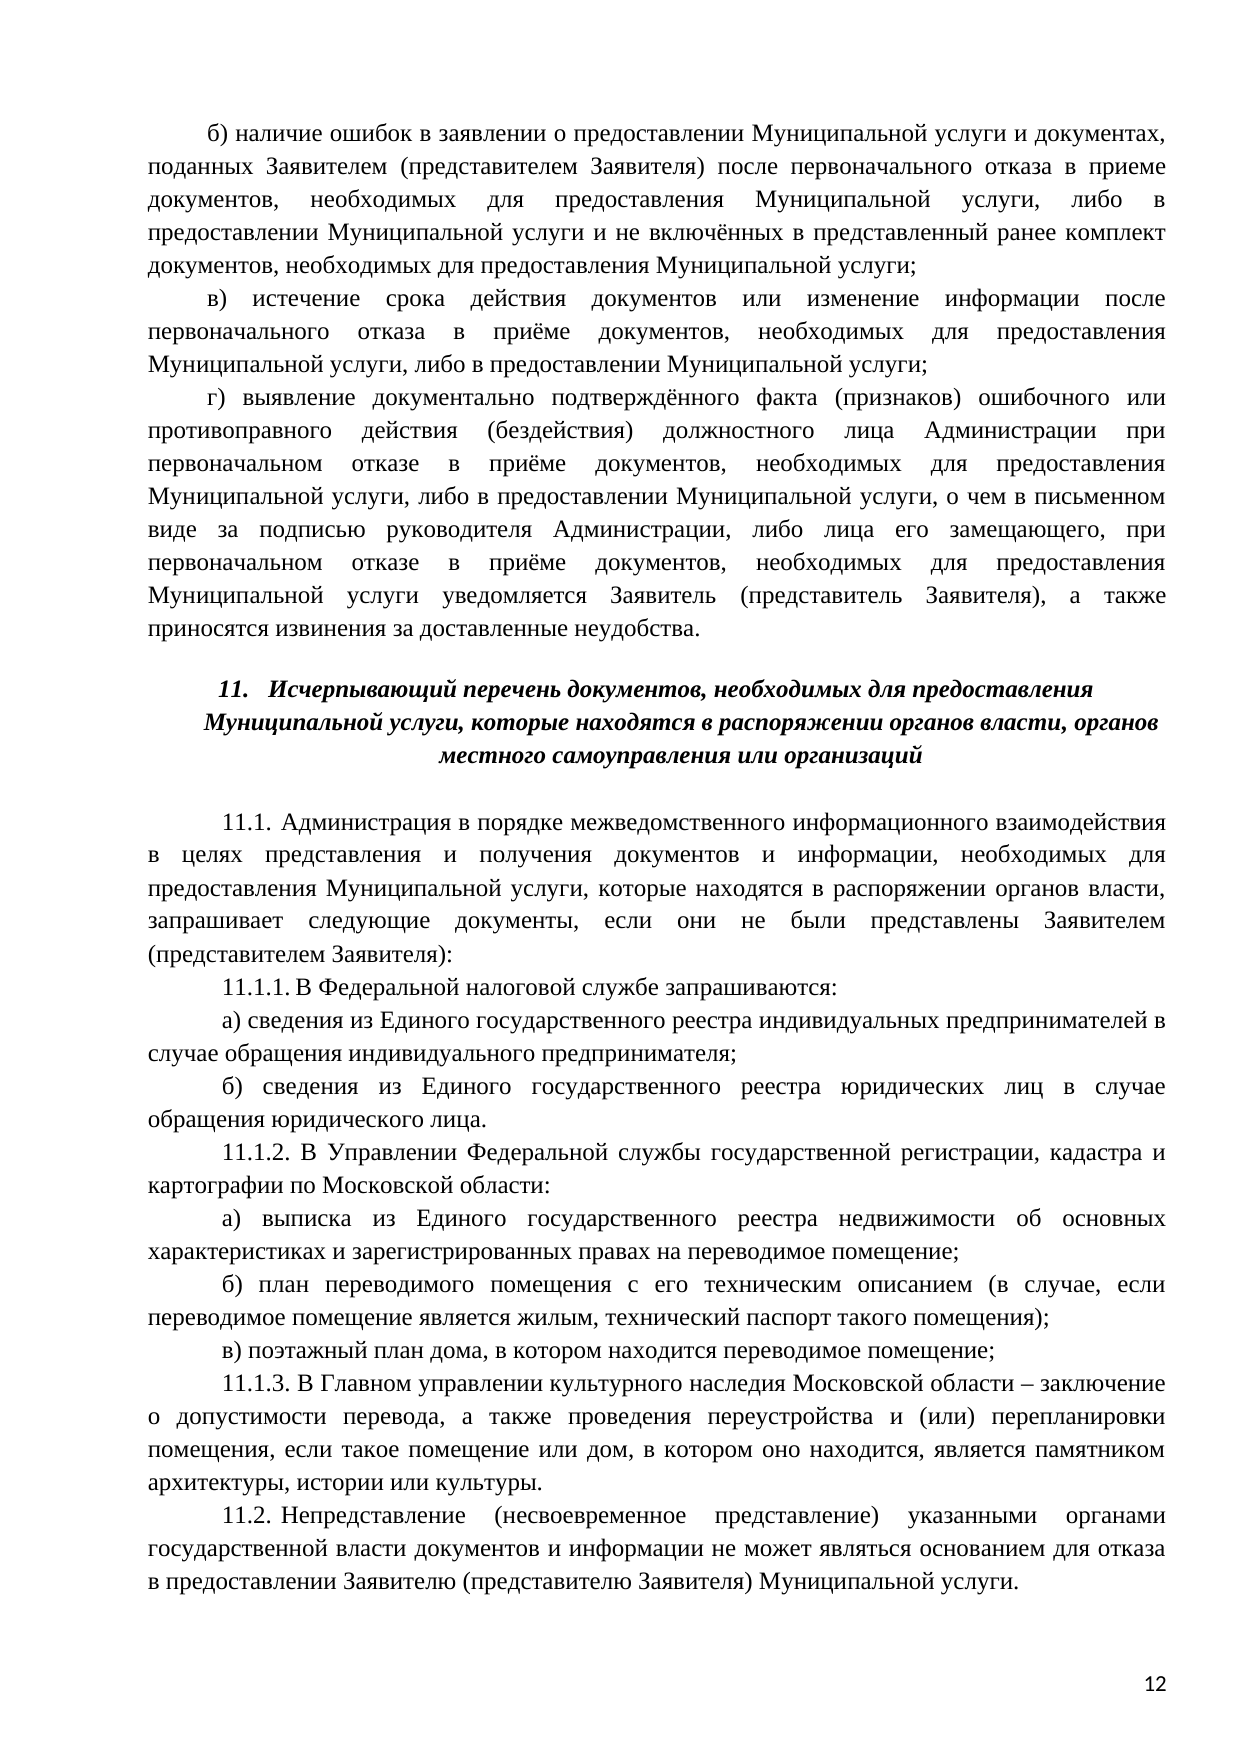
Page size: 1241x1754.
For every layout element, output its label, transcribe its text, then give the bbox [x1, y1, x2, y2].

list в) поэтажный план дома, в котором находится переводимое помещение; [148, 1335, 1167, 1364]
list б) план переводимого помещения с его техническим описанием (в случае, если переводимое помещение является жилым, технический паспорт такого помещения); [148, 1269, 1167, 1331]
list В Федеральной налоговой службе запрашиваются: [148, 972, 1167, 1000]
list Исчерпывающий перечень документов, необходимых для предоставления Муниципальной услуги, которые находятся в распоряжении органов власти, органов местного самоуправления или организаций [148, 674, 1167, 769]
text б) наличие ошибок в заявлении о предоставлении Муниципальной услуги и документах, поданных Заявителем (представителем Заявителя) после первоначального отказа в приеме документов, необходимых для предоставления Муниципальной услуги, либо в предоставлении Муниципальной услуги и не включённых в представленный ранее комплект документов, необходимых для предоставления Муниципальной услуги; [148, 118, 1167, 279]
text в) истечение срока действия документов или изменение информации после первоначального отказа в приёме документов, необходимых для предоставления Муниципальной услуги, либо в предоставлении Муниципальной услуги; [148, 283, 1167, 378]
list Непредставление (несвоевременное представление) указанными органами государственной власти документов и информации не может являться основанием для отказа в предоставлении Заявителю (представителю Заявителя) Муниципальной услуги. [148, 1500, 1167, 1595]
list а) сведения из Единого государственного реестра индивидуальных предпринимателей в случае обращения индивидуального предпринимателя; [148, 1005, 1167, 1066]
list а) выписка из Единого государственного реестра недвижимости об основных характеристиках и зарегистрированных правах на переводимое помещение; [148, 1203, 1167, 1264]
list 11.1.3. В Главном управлении культурного наследия Московской области – заключение о допустимости перевода, а также проведения переустройства и (или) перепланировки помещения, если такое помещение или дом, в котором оно находится, является памятником архитектуры, истории или культуры. [148, 1368, 1167, 1496]
text г) выявление документально подтверждённого факта (признаков) ошибочного или противоправного действия (бездействия) должностного лица Администрации при первоначальном отказе в приёме документов, необходимых для предоставления Муниципальной услуги, либо в предоставлении Муниципальной услуги, о чем в письменном виде за подписью руководителя Администрации, либо лица его замещающего, при первоначальном отказе в приёме документов, необходимых для предоставления Муниципальной услуги уведомляется Заявитель (представитель Заявителя), а также приносятся извинения за доставленные неудобства. [148, 382, 1167, 642]
list Администрация в порядке межведомственного информационного взаимодействия в целях представления и получения документов и информации, необходимых для предоставления Муниципальной услуги, которые находятся в распоряжении органов власти, запрашивает следующие документы, если они не были представлены Заявителем (представителем Заявителя): [148, 807, 1167, 967]
list 11.1.2. В Управлении Федеральной службы государственной регистрации, кадастра и картографии по Московской области: [148, 1137, 1167, 1198]
list б) сведения из Единого государственного реестра юридических лиц в случае обращения юридического лица. [148, 1071, 1167, 1132]
